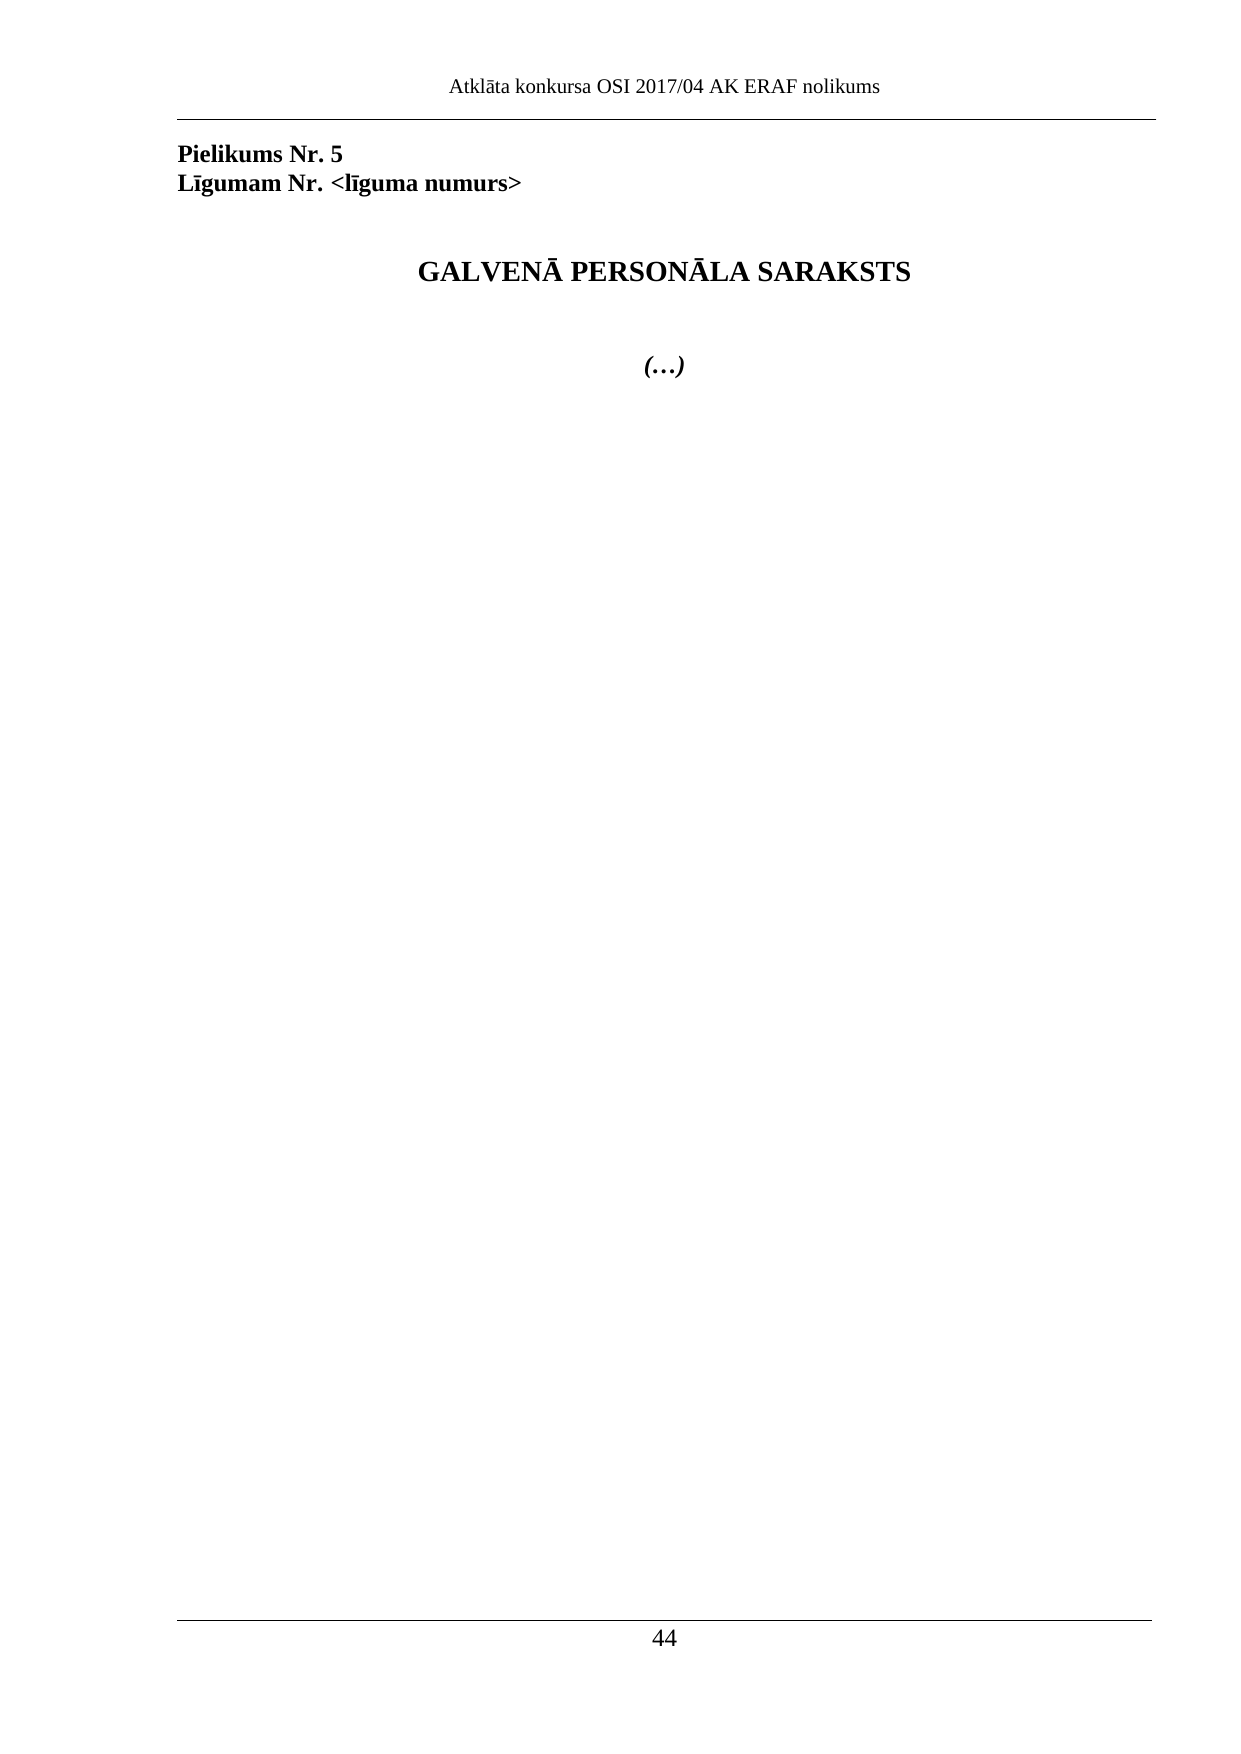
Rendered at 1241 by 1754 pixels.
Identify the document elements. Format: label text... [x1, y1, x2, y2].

text Līgumam Nr. <līguma numurs> [177, 168, 1152, 197]
text (…) [177, 350, 1152, 379]
subtitle Pielikums Nr. 5 [177, 139, 1152, 168]
text Galvenā personāla saraksts [177, 254, 1152, 288]
